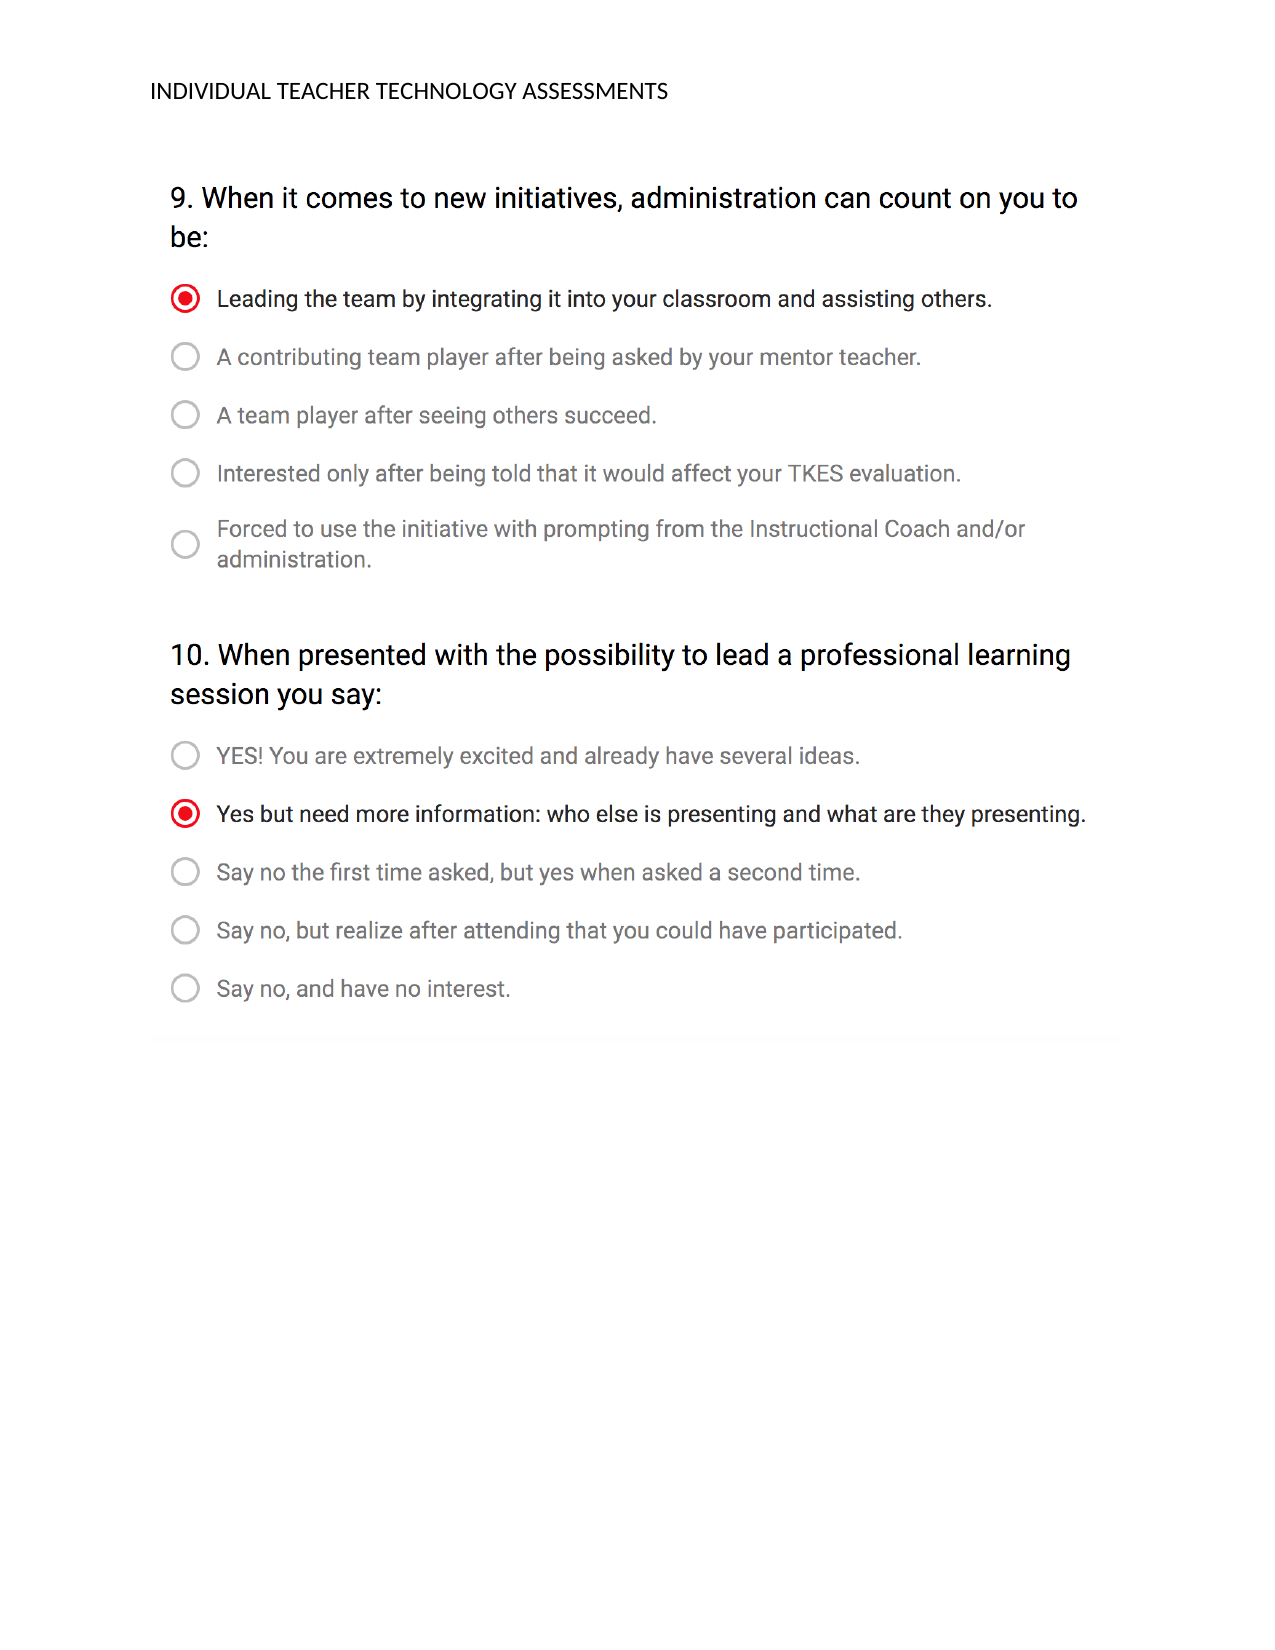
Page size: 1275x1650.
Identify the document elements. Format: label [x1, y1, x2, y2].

picture [150, 180, 1125, 1043]
